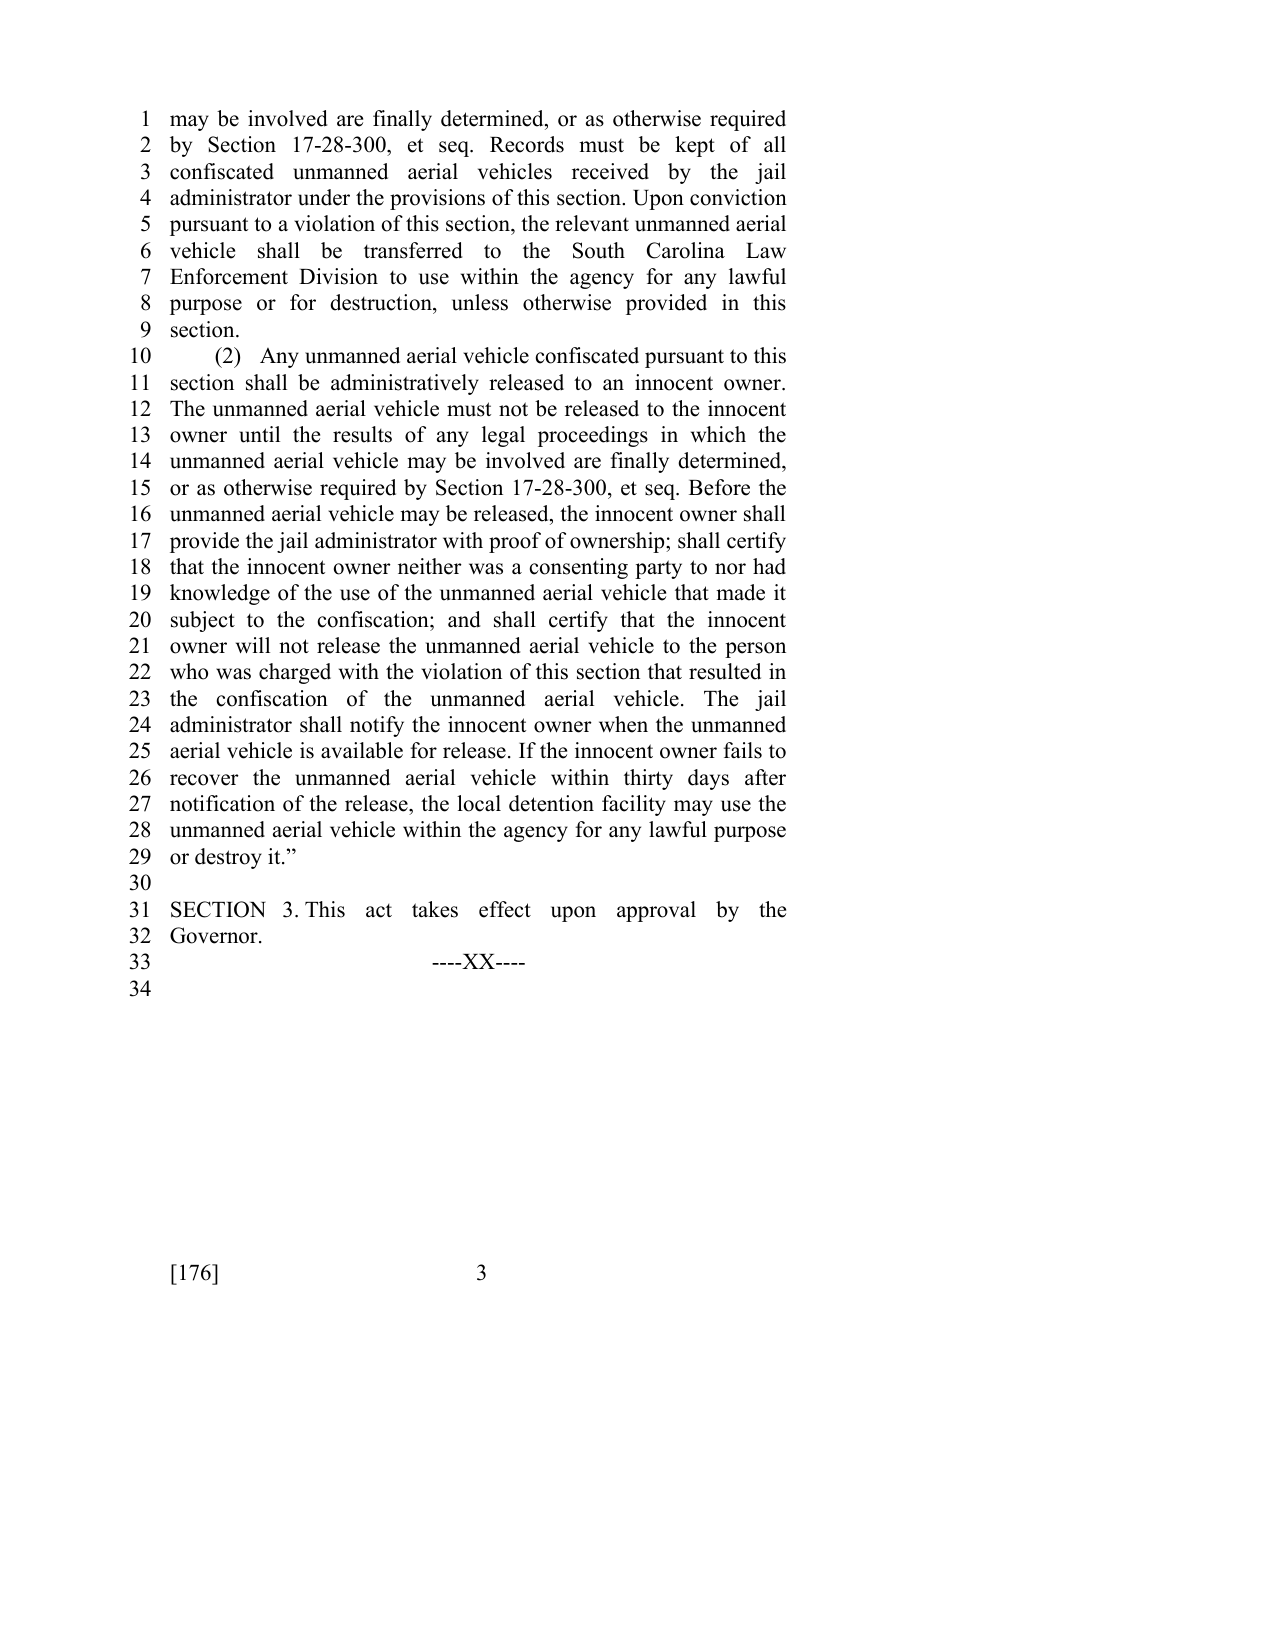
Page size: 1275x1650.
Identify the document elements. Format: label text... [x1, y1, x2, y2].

text SECTION 3. This act takes effect upon approval by the Governor. [169, 896, 787, 948]
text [169, 105, 787, 342]
text (2) Any unmanned aerial vehicle confiscated pursuant to this section shall be administratively released to an innocent owner. The unmanned aerial vehicle must not be released to the innocent owner until the results of any legal proceedings in which the unmanned aerial vehicle may be involved are finally determined, or as otherwise required by Section 17-28-300, et seq. Before the unmanned aerial vehicle may be released, the innocent owner shall provide the jail administrator with proof of ownership; shall certify that the innocent owner neither was a consenting party to nor had knowledge of the use of the unmanned aerial vehicle that made it subject to the confiscation; and shall certify that the innocent owner will not release the unmanned aerial vehicle to the person who was charged with the violation of this section that resulted in the confiscation of the unmanned aerial vehicle. The jail administrator shall notify the innocent owner when the unmanned aerial vehicle is available for release. If the innocent owner fails to recover the unmanned aerial vehicle within thirty days after notification of the release, the local detention facility may use the unmanned aerial vehicle within the agency for any lawful purpose or destroy it.” [169, 342, 787, 869]
text ----XX---- [169, 948, 787, 975]
